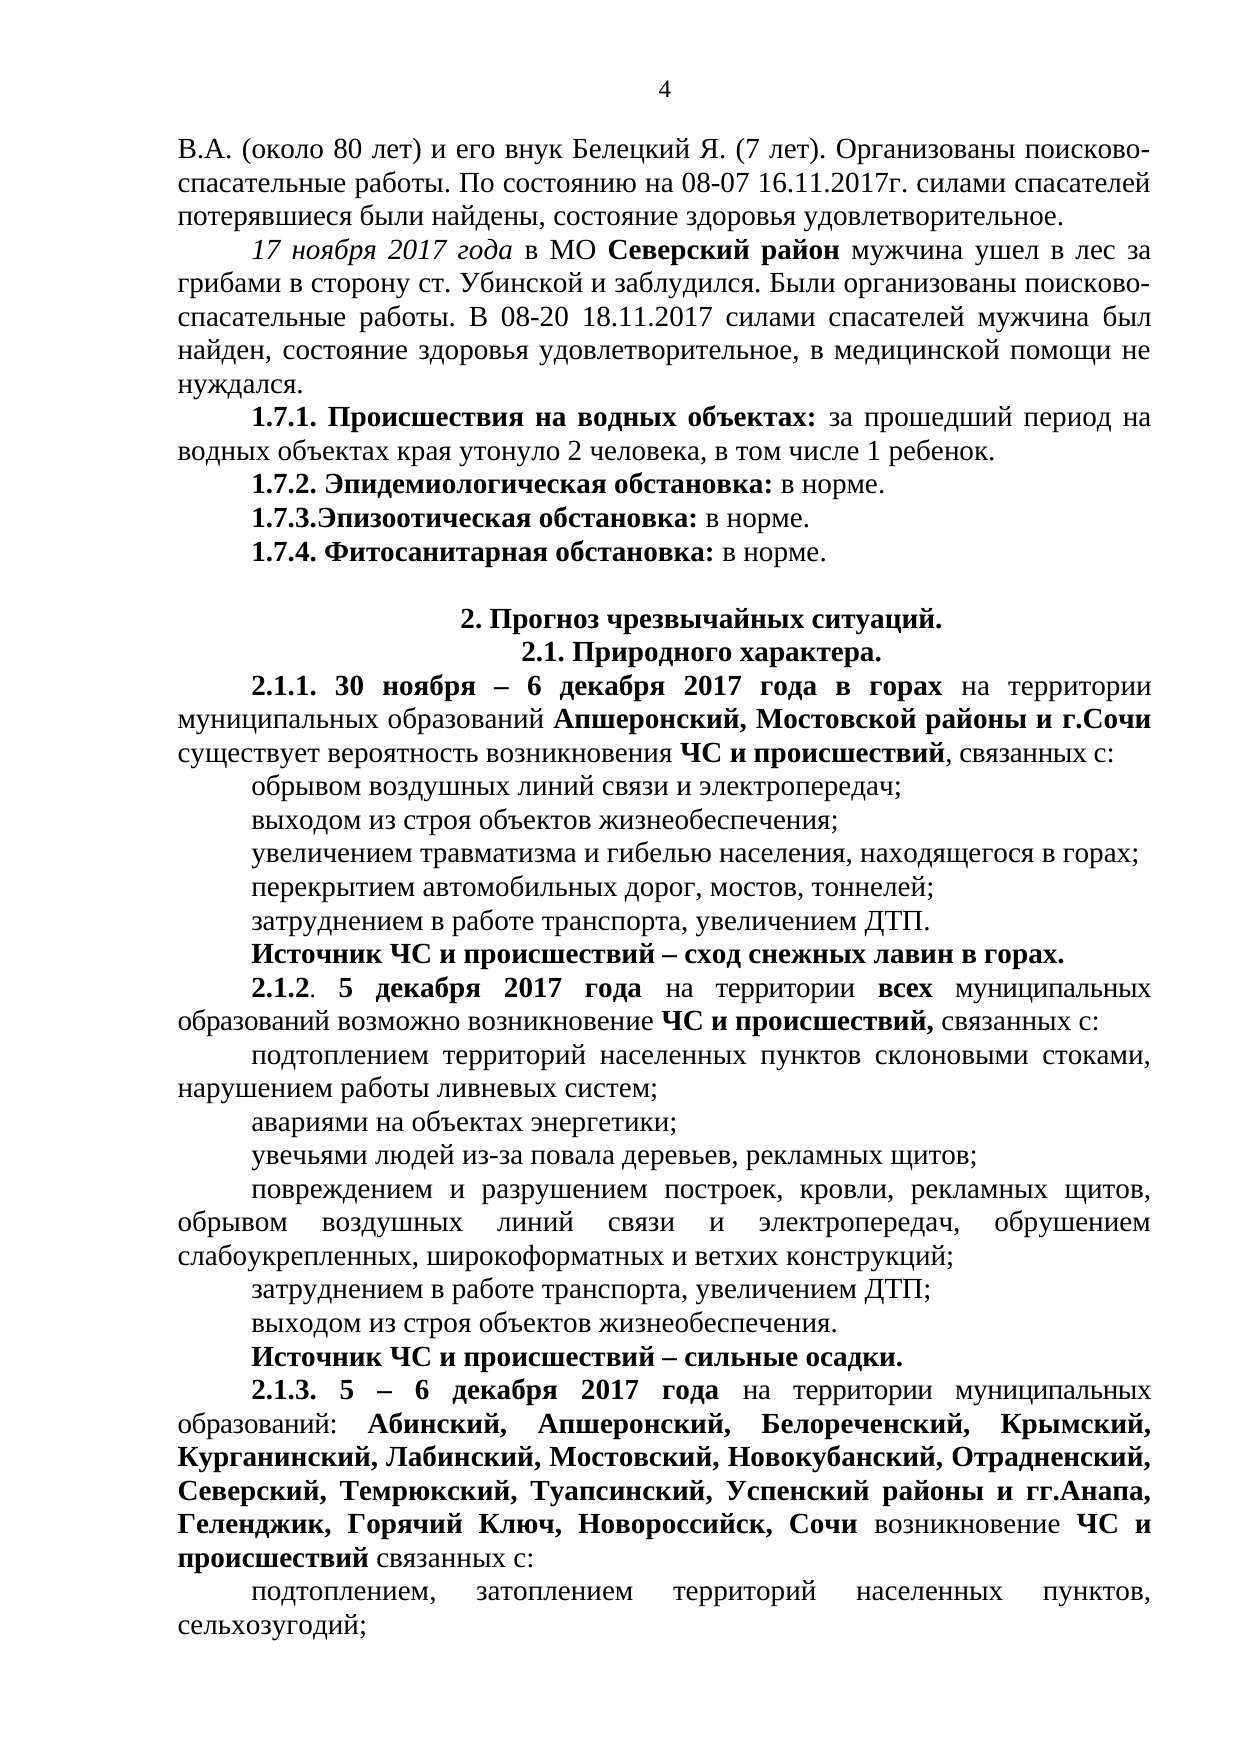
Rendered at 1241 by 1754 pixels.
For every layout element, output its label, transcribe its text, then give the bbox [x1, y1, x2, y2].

text 2.1. Природного характера. [177, 634, 1152, 668]
text 17 ноября 2017 года в МО Северский район мужчина ушел в лес за грибами в сторону ст. Убинской и заблудился. Были организованы поисково-спасательные работы. В 08-20 18.11.2017 силами спасателей мужчина был найден, состояние здоровья удовлетворительное, в медицинской помощи не нуждался. [177, 232, 1152, 399]
text Источник ЧС и происшествий – сильные осадки. [177, 1339, 1152, 1372]
text увеличением травматизма и гибелью населения, находящегося в горах; [177, 836, 1152, 869]
text 1.7.4. Фитосанитарная обстановка: в норме. [177, 534, 1152, 567]
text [177, 131, 1152, 232]
text Источник ЧС и происшествий – сход снежных лавин в горах. [177, 936, 1152, 970]
text выходом из строя объектов жизнеобеспечения. [177, 1305, 1152, 1339]
text 1.7.3.Эпизоотическая обстановка: в норме. [177, 500, 1152, 534]
text 2. Прогноз чрезвычайных ситуаций. [251, 601, 1152, 634]
text подтоплением, затоплением территорий населенных пунктов, сельхозугодий; [177, 1573, 1152, 1641]
text перекрытием автомобильных дорог, мостов, тоннелей; [177, 869, 1152, 903]
text затруднением в работе транспорта, увеличением ДТП. [177, 903, 1152, 936]
text повреждением и разрушением построек, кровли, рекламных щитов, обрывом воздушных линий связи и электропередач, обрушением слабоукрепленных, широкоформатных и ветхих конструкций; [177, 1171, 1152, 1272]
text 2.1.1. 30 ноября – 6 декабря 2017 года в горах на территории муниципальных образований Апшеронский, Мостовской районы и г.Сочи существует вероятность возникновения ЧС и происшествий, связанных с: [177, 668, 1152, 768]
text 2.1.3. 5 – 6 декабря 2017 года на территории муниципальных образований: Абинский, Апшеронский, Белореченский, Крымский, Курганинский, Лабинский, Мостовский, Новокубанский, Отрадненский, Северский, Темрюкский, Туапсинский, Успенский районы и гг.Анапа, Геленджик, Горячий Ключ, Новороссийск, Сочи возникновение ЧС и происшествий связанных с: [177, 1372, 1152, 1573]
text авариями на объектах энергетики; [177, 1104, 1152, 1137]
text увечьями людей из-за повала деревьев, рекламных щитов; [177, 1137, 1152, 1171]
text 1.7.1. Происшествия на водных объектах: за прошедший период на водных объектах края утонуло 2 человека, в том числе 1 ребенок. [177, 399, 1152, 467]
text выходом из строя объектов жизнеобеспечения; [177, 802, 1152, 836]
text обрывом воздушных линий связи и электропередач; [177, 768, 1152, 802]
text 2.1.2. 5 декабря 2017 года на территории всех муниципальных образований возможно возникновение ЧС и происшествий, связанных с: [177, 970, 1152, 1037]
text подтоплением территорий населенных пунктов склоновыми стоками, нарушением работы ливневых систем; [177, 1037, 1152, 1104]
text затруднением в работе транспорта, увеличением ДТП; [177, 1272, 1152, 1305]
text 1.7.2. Эпидемиологическая обстановка: в норме. [177, 467, 1152, 500]
